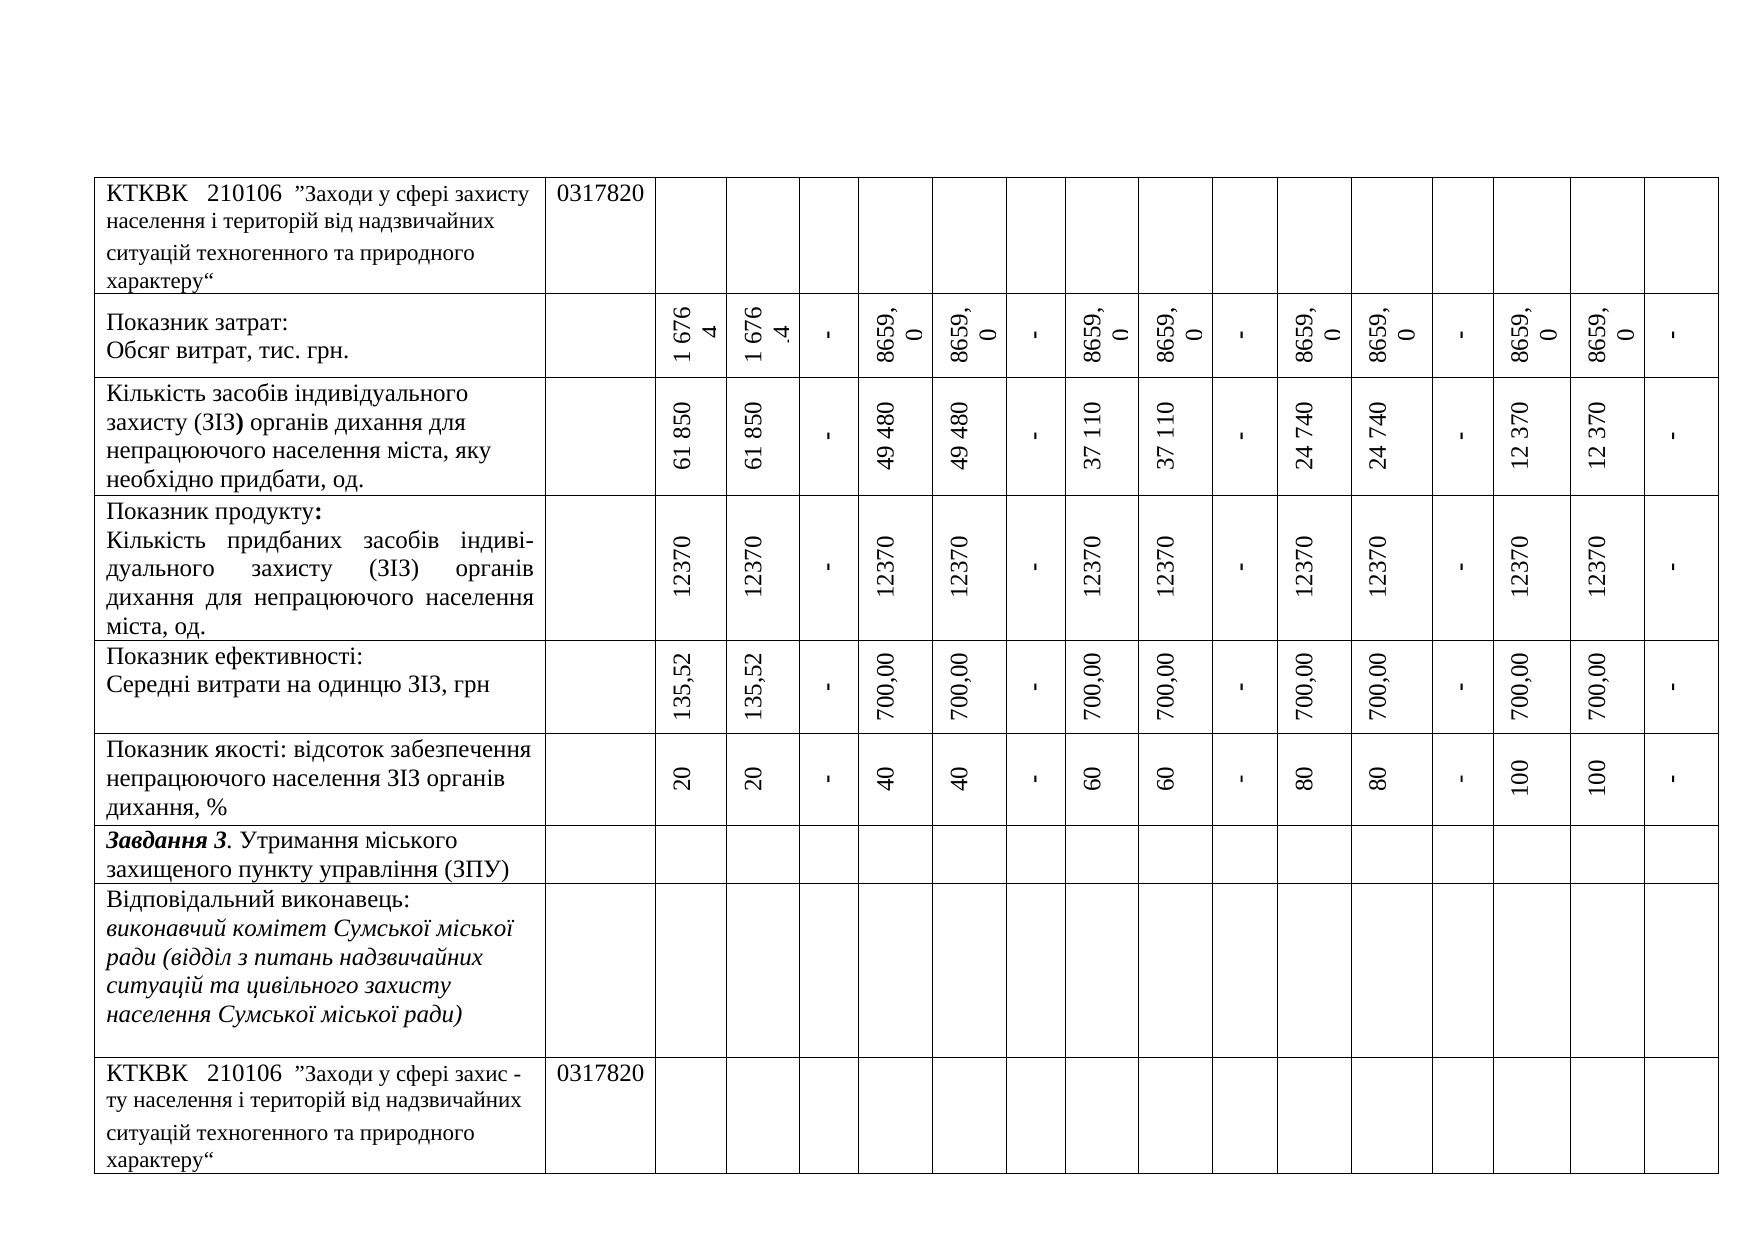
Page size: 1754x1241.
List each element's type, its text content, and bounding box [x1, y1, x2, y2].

table_cell 80 [1278, 734, 1351, 824]
table_cell - [1433, 378, 1493, 495]
table_cell [1571, 884, 1644, 1057]
table_cell - [800, 294, 858, 377]
table_cell [1213, 1058, 1277, 1173]
table_cell [656, 178, 726, 293]
table_cell [546, 734, 655, 824]
table_cell - [1007, 496, 1065, 640]
table_cell 12 370 [1571, 378, 1644, 495]
table_cell [1213, 826, 1277, 883]
table_cell - [1007, 378, 1065, 495]
table_cell 24 740 [1352, 378, 1432, 495]
table_cell 37 110 [1066, 378, 1138, 495]
table_cell [1645, 178, 1718, 293]
table_cell 700,00 [1066, 641, 1138, 733]
table_cell [1213, 884, 1277, 1057]
table_cell 12370 [656, 496, 726, 640]
table_cell - [1645, 378, 1718, 495]
table_cell 61 850 [656, 378, 726, 495]
table_cell [546, 378, 655, 495]
table_cell - [1213, 734, 1277, 824]
table_cell 700,00 [1278, 641, 1351, 733]
table_cell [1007, 826, 1065, 883]
table_cell [1352, 826, 1432, 883]
table_cell 8659,0 [1278, 294, 1351, 377]
table_cell - [1645, 294, 1718, 377]
table_cell [1278, 1058, 1351, 1173]
table_cell [859, 826, 932, 883]
table_cell КТКВК 210106 ”Заходи у сфері захисту населення і територій від надзвичайних ситуацій техногенного та природного характеру“ [95, 178, 545, 293]
table_cell 12370 [1494, 496, 1570, 640]
table_cell Показник якості: відсоток забезпечення непрацюючого населення ЗІЗ органів дихання, % [95, 734, 545, 824]
table_cell 8659,0 [1352, 294, 1432, 377]
table_cell 8659,0 [1066, 294, 1138, 377]
table_cell [1494, 884, 1570, 1057]
table_cell 40 [859, 734, 932, 824]
table_cell 12370 [1066, 496, 1138, 640]
table_cell - [1433, 641, 1493, 733]
table_cell [1571, 178, 1644, 293]
table_cell [1494, 1058, 1570, 1173]
table_cell - [800, 378, 858, 495]
table_cell [1278, 178, 1351, 293]
table_cell [727, 1058, 799, 1173]
table_cell [1494, 178, 1570, 293]
table_cell 60 [1066, 734, 1138, 824]
table_cell КТКВК 210106 ”Заходи у сфері захис -ту населення і територій від надзвичайних ситуацій техногенного та природного характеру“ [95, 1058, 545, 1173]
table_cell Показник продукту: Кількість придбаних засобів індиві-дуального захисту (ЗІЗ) органів дихання для непрацюючого населення міста, од. [95, 496, 545, 640]
table_cell 12370 [933, 496, 1006, 640]
table_cell [1007, 1058, 1065, 1173]
table_cell [727, 884, 799, 1057]
table_cell [933, 884, 1006, 1057]
table_cell 24 740 [1278, 378, 1351, 495]
table_cell - [1213, 641, 1277, 733]
table_cell 12370 [1278, 496, 1351, 640]
table_cell 49 480 [933, 378, 1006, 495]
table_cell Кількість засобів індивідуального захисту (ЗІЗ) органів дихання для непрацюючого населення міста, яку необхідно придбати, од. [95, 378, 545, 495]
table_cell [800, 178, 858, 293]
table_cell [1571, 826, 1644, 883]
table_cell - [1213, 378, 1277, 495]
table_cell Показник ефективності: Середні витрати на одинцю ЗІЗ, грн [95, 641, 545, 733]
table_cell [1433, 826, 1493, 883]
table_cell 700,00 [933, 641, 1006, 733]
table_cell [1645, 1058, 1718, 1173]
table_cell [1433, 178, 1493, 293]
table_cell - [1433, 294, 1493, 377]
table_cell [1066, 1058, 1138, 1173]
table_cell [656, 884, 726, 1057]
table_cell [1139, 826, 1212, 883]
table_cell Показник затрат: Обсяг витрат, тис. грн. [95, 294, 545, 377]
table_cell [1433, 1058, 1493, 1173]
table_cell - [1213, 496, 1277, 640]
table_cell 60 [1139, 734, 1212, 824]
table_cell [1352, 178, 1432, 293]
table_cell [800, 884, 858, 1057]
table_cell [546, 294, 655, 377]
table_cell 49 480 [859, 378, 932, 495]
table_cell [800, 1058, 858, 1173]
table_cell [859, 884, 932, 1057]
table_cell [933, 178, 1006, 293]
table_cell [800, 826, 858, 883]
table_cell [546, 884, 655, 1057]
table_cell - [1213, 294, 1277, 377]
table_cell [1007, 178, 1065, 293]
table_cell [859, 1058, 932, 1173]
table_cell [1066, 884, 1138, 1057]
table_cell [859, 178, 932, 293]
table_cell - [1007, 641, 1065, 733]
table_cell - [1645, 496, 1718, 640]
table_cell [1278, 826, 1351, 883]
table_cell 135,52 [656, 641, 726, 733]
table_cell [1352, 1058, 1432, 1173]
table_cell 40 [933, 734, 1006, 824]
table_cell [1645, 826, 1718, 883]
table_cell 135,52 [727, 641, 799, 733]
table_cell Відповідальний виконавець: виконавчий комітет Сумської міської ради (відділ з питань надзвичайних ситуацій та цивільного захисту населення Сумської міської ради) [95, 884, 545, 1057]
table_cell 100 [1571, 734, 1644, 824]
table_cell [1066, 826, 1138, 883]
table_cell [1433, 884, 1493, 1057]
table_cell 100 [1494, 734, 1570, 824]
table_cell [933, 826, 1006, 883]
table_cell - [1645, 734, 1718, 824]
table_cell [1571, 1058, 1644, 1173]
table_cell [1278, 884, 1351, 1057]
table_cell - [800, 641, 858, 733]
table_cell [933, 1058, 1006, 1173]
table_cell 61 850 [727, 378, 799, 495]
table_cell 12370 [1571, 496, 1644, 640]
table_cell 8659,0 [933, 294, 1006, 377]
table_cell [1066, 178, 1138, 293]
table_cell - [1433, 496, 1493, 640]
table_cell [1007, 884, 1065, 1057]
table_cell 37 110 [1139, 378, 1212, 495]
table_cell [727, 826, 799, 883]
table_cell 1 676,4 [656, 294, 726, 377]
table_cell 8659,0 [1571, 294, 1644, 377]
table_cell 12370 [859, 496, 932, 640]
table_cell [1494, 826, 1570, 883]
table_cell 700,00 [859, 641, 932, 733]
table_cell [1352, 884, 1432, 1057]
table_cell 20 [656, 734, 726, 824]
table_cell [546, 496, 655, 640]
table_cell 12370 [1139, 496, 1212, 640]
table_cell 12370 [1352, 496, 1432, 640]
table_cell 12 370 [1494, 378, 1570, 495]
table_cell [656, 1058, 726, 1173]
table_cell [1139, 178, 1212, 293]
table_cell - [1007, 294, 1065, 377]
table_cell 0317820 [546, 178, 655, 293]
table_cell [546, 641, 655, 733]
table_cell - [1007, 734, 1065, 824]
table_cell [1645, 884, 1718, 1057]
table_cell - [800, 734, 858, 824]
table_cell 700,00 [1139, 641, 1212, 733]
table_cell 1 676,4 [727, 294, 799, 377]
table_cell - [800, 496, 858, 640]
table_cell 20 [727, 734, 799, 824]
table_cell 12370 [727, 496, 799, 640]
table_cell 8659,0 [1139, 294, 1212, 377]
table_cell [656, 826, 726, 883]
table_cell - [1433, 734, 1493, 824]
table_cell 700,00 [1494, 641, 1570, 733]
table_cell 700,00 [1571, 641, 1644, 733]
table_cell 8659,0 [1494, 294, 1570, 377]
table_cell 8659,0 [859, 294, 932, 377]
table_cell - [1645, 641, 1718, 733]
table_cell [546, 826, 655, 883]
table_cell 80 [1352, 734, 1432, 824]
table_cell 700,00 [1352, 641, 1432, 733]
table_cell Завдання 3. Утримання міського захищеного пункту управління (ЗПУ) [95, 826, 545, 883]
table_cell [1139, 1058, 1212, 1173]
table_cell 0317820 [546, 1058, 655, 1173]
table_cell [1139, 884, 1212, 1057]
table_cell [1213, 178, 1277, 293]
table_cell [727, 178, 799, 293]
